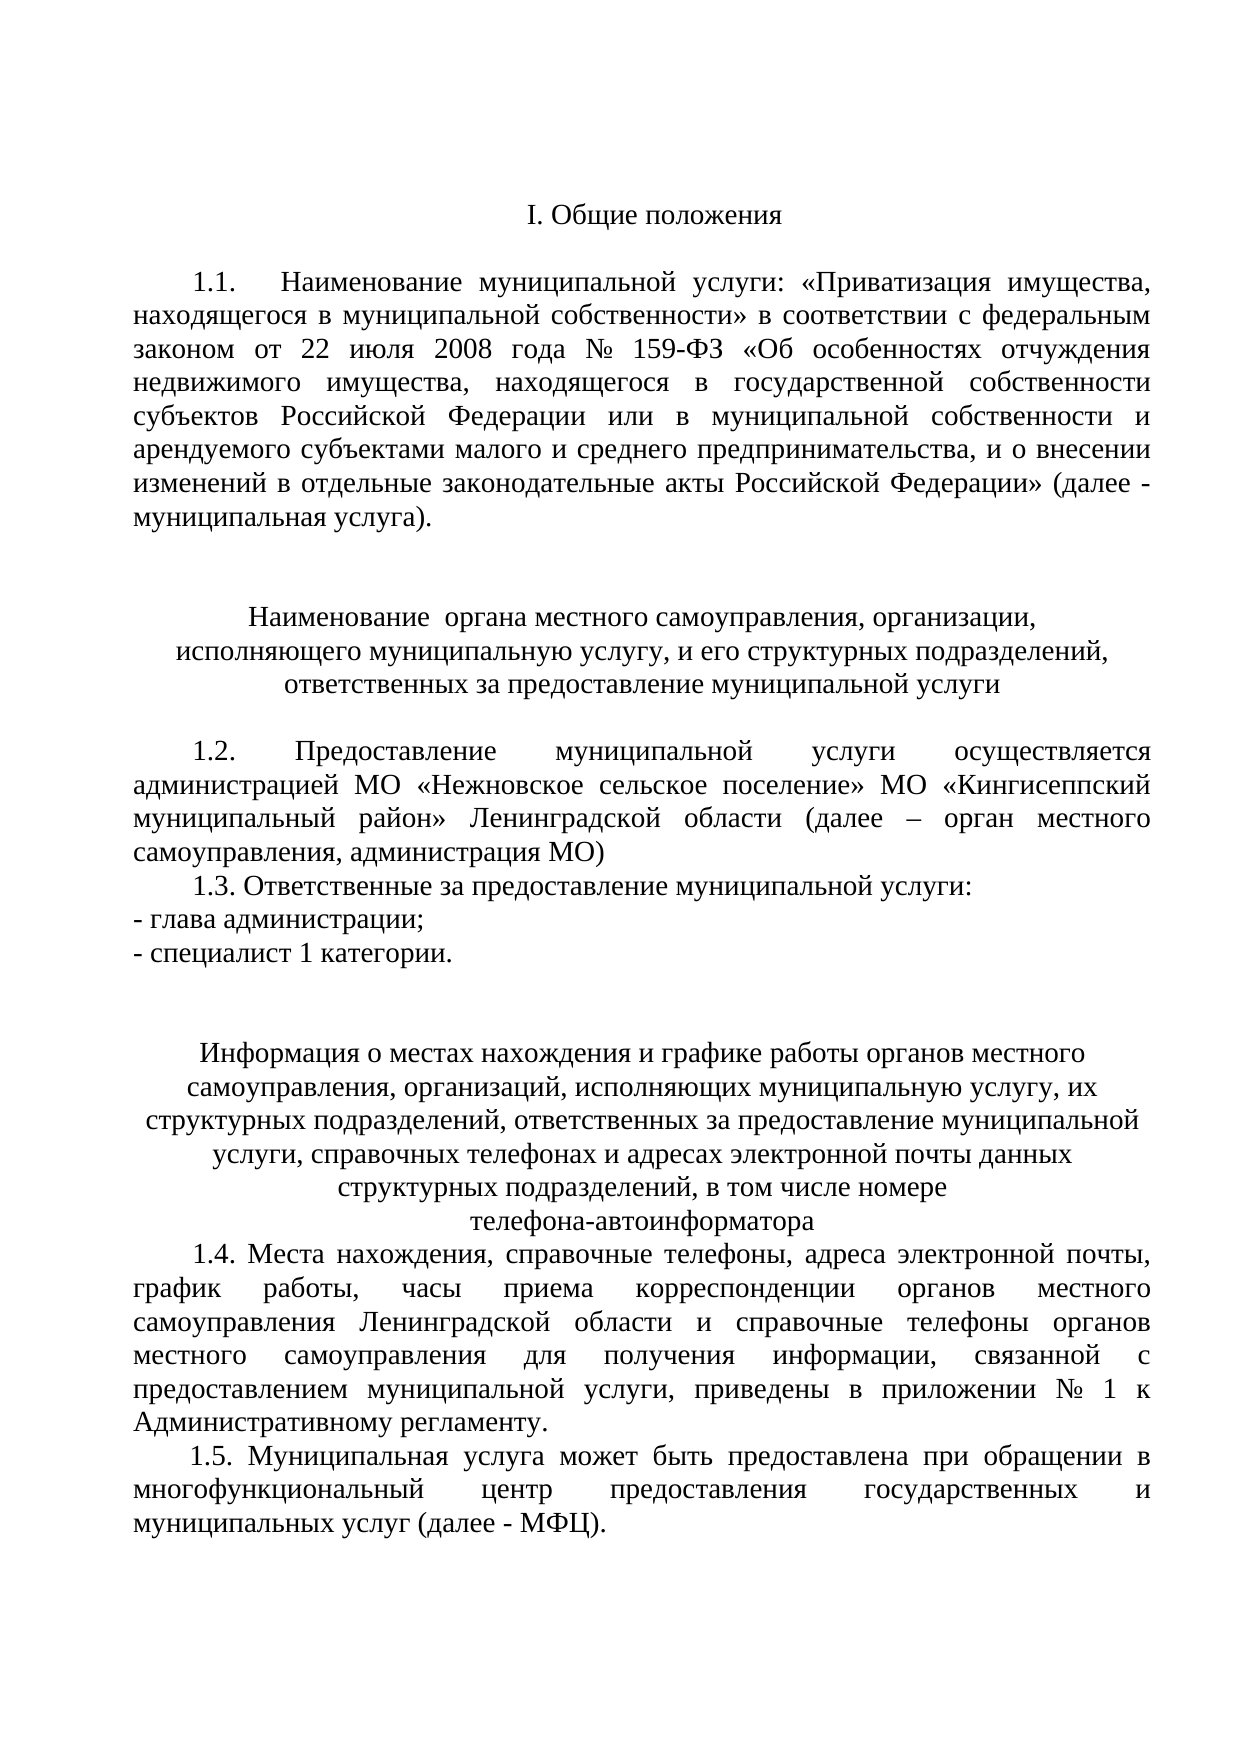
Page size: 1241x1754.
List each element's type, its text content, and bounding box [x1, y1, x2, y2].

text структурных подразделений, в том числе номере [133, 1169, 1152, 1203]
text Наименование органа местного самоуправления, организации, [133, 599, 1152, 633]
text - специалист 1 категории. [133, 935, 1152, 968]
text 1.3. Ответственные за предоставление муниципальной услуги: [133, 868, 1152, 901]
text телефона-автоинформатора [133, 1203, 1152, 1237]
list 1.2. Предоставление муниципальной услуги осуществляется администрацией МО «Нежновское сельское поселение» МО «Кингисеппский муниципальный район» Ленинградской области (далее – орган местного самоуправления, администрация МО) [133, 733, 1152, 868]
text 1.4. Места нахождения, справочные телефоны, адреса электронной почты, график работы, часы приема корреспонденции органов местного самоуправления Ленинградской области и справочные телефоны органов местного самоуправления для получения информации, связанной с предоставлением муниципальной услуги, приведены в приложении № 1 к Административному регламенту. [133, 1237, 1152, 1438]
text Информация о местах нахождения и графике работы органов местного самоуправления, организаций, исполняющих муниципальную услугу, их структурных подразделений, ответственных за предоставление муниципальной услуги, справочных телефонах и адресах электронной почты данных [133, 1035, 1152, 1169]
text I. Общие положения [133, 197, 1152, 230]
text 1.5. Муниципальная услуга может быть предоставлена при обращении в многофункциональный центр предоставления государственных и муниципальных услуг (далее - МФЦ). [133, 1438, 1152, 1538]
text исполняющего муниципальную услугу, и его структурных подразделений, ответственных за предоставление муниципальной услуги [133, 633, 1152, 700]
list Наименование муниципальной услуги: «Приватизация имущества, находящегося в муниципальной собственности» в соответствии с федеральным законом от 22 июля 2008 года № 159-ФЗ «Об особенностях отчуждения недвижимого имущества, находящегося в государственной собственности субъектов Российской Федерации или в муниципальной собственности и арендуемого субъектами малого и среднего предпринимательства, и о внесении изменений в отдельные законодательные акты Российской Федерации» (далее - муниципальная услуга). [133, 264, 1152, 532]
text - глава администрации; [133, 901, 1152, 935]
